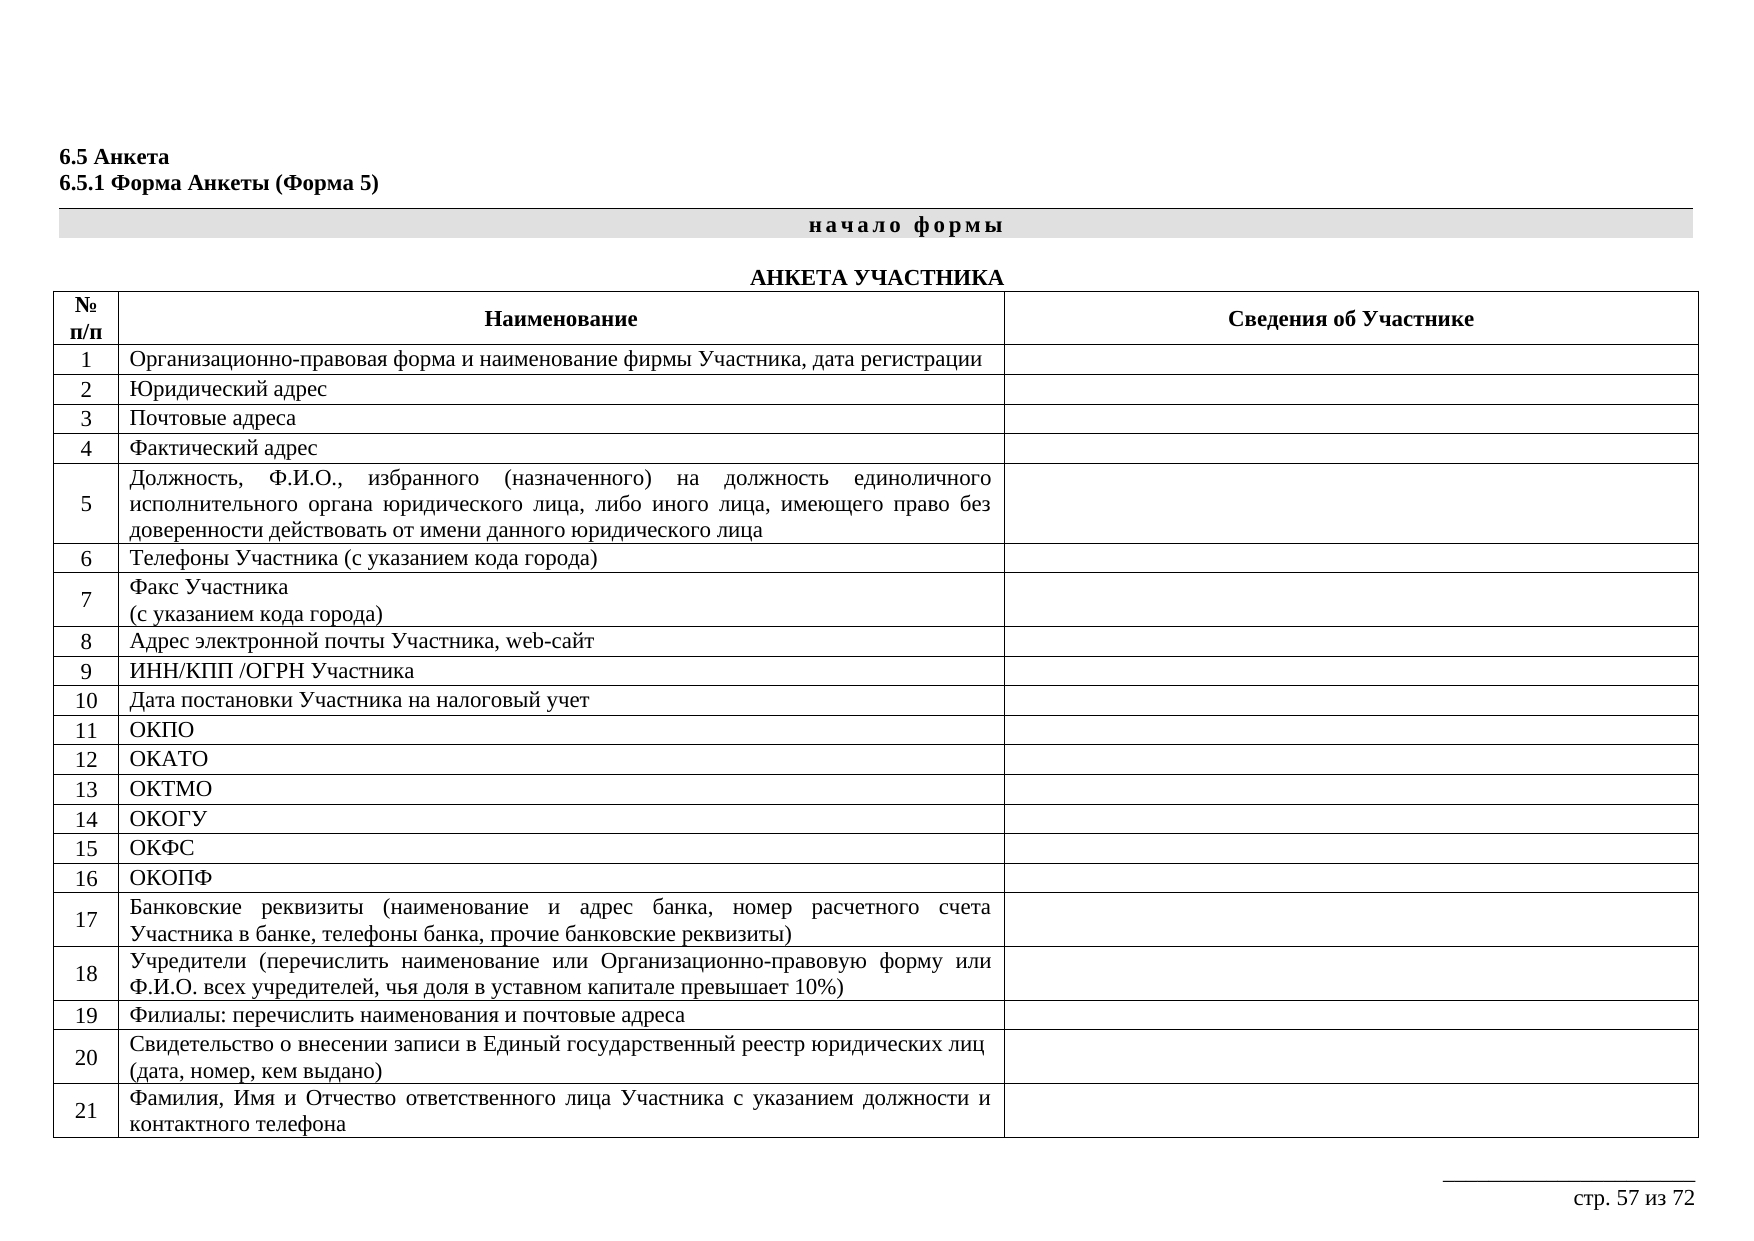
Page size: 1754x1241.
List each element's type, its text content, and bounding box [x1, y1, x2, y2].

table_cell [1005, 775, 1698, 803]
table_cell 9 [54, 657, 118, 685]
table_cell 11 [54, 716, 118, 744]
table_cell 17 [54, 893, 118, 946]
table_cell [1005, 834, 1698, 863]
text 6.5.1 Форма Анкеты (Форма 5) [59, 169, 1695, 196]
table_cell [1005, 893, 1698, 946]
table_cell 4 [54, 434, 118, 463]
table_cell [1005, 375, 1698, 403]
table_cell [1005, 405, 1698, 433]
table_cell ОКОГУ [119, 805, 1004, 833]
table_header Наименование [119, 292, 1004, 344]
table_cell Учредители (перечислить наименование или Организационно-правовую форму или Ф.И.О. всех учредителей, чья доля в уставном капитале превышает 10%) [119, 947, 1004, 1000]
table_cell [1005, 1001, 1698, 1029]
table_cell [1005, 345, 1698, 374]
table_cell 2 [54, 375, 118, 403]
table_cell Фамилия, Имя и Отчество ответственного лица Участника с указанием должности и контактного телефона [119, 1084, 1004, 1137]
table_cell Факс Участника (с указанием кода города) [119, 573, 1004, 626]
table_cell ОКТМО [119, 775, 1004, 803]
table_cell Почтовые адреса [119, 405, 1004, 433]
table_cell Филиалы: перечислить наименования и почтовые адреса [119, 1001, 1004, 1029]
table_cell 6 [54, 544, 118, 572]
table_cell 16 [54, 864, 118, 892]
table_cell [1005, 745, 1698, 774]
text начало формы [59, 209, 1693, 238]
table_cell Телефоны Участника (с указанием кода города) [119, 544, 1004, 572]
table_cell 3 [54, 405, 118, 433]
table_cell Организационно-правовая форма и наименование фирмы Участника, дата регистрации [119, 345, 1004, 374]
table_cell 12 [54, 745, 118, 774]
table_cell [1005, 716, 1698, 744]
table_cell 8 [54, 627, 118, 656]
table_cell Банковские реквизиты (наименование и адрес банка, номер расчетного счета Участника в банке, телефоны банка, прочие банковские реквизиты) [119, 893, 1004, 946]
table_header № п/п [54, 292, 118, 344]
table_cell 14 [54, 805, 118, 833]
table_cell [1005, 1084, 1698, 1137]
table_cell 5 [54, 464, 118, 543]
table_cell ОКОПФ [119, 864, 1004, 892]
table_header Сведения об Участнике [1005, 292, 1698, 344]
table_cell Свидетельство о внесении записи в Единый государственный реестр юридических лиц (дата, номер, кем выдано) [119, 1030, 1004, 1083]
table_cell ОКПО [119, 716, 1004, 744]
table_cell [1005, 657, 1698, 685]
table_cell [1005, 686, 1698, 715]
table_cell [1005, 434, 1698, 463]
table_cell 13 [54, 775, 118, 803]
table_cell 1 [54, 345, 118, 374]
table_cell ИНН/КПП /ОГРН Участника [119, 657, 1004, 685]
table_cell Юридический адрес [119, 375, 1004, 403]
table_cell [1005, 864, 1698, 892]
table_cell 21 [54, 1084, 118, 1137]
text 6.5 Анкета [59, 143, 1695, 169]
table_cell Дата постановки Участника на налоговый учет [119, 686, 1004, 715]
table_cell 18 [54, 947, 118, 1000]
table_cell [1005, 627, 1698, 656]
table_cell [1005, 464, 1698, 543]
table_cell [1005, 544, 1698, 572]
table_cell [1005, 1030, 1698, 1083]
table_cell ОКАТО [119, 745, 1004, 774]
table_cell 15 [54, 834, 118, 863]
table_cell [1005, 947, 1698, 1000]
table_cell Адрес электронной почты Участника, web-сайт [119, 627, 1004, 656]
table_cell [1005, 805, 1698, 833]
table_cell 7 [54, 573, 118, 626]
text АНКЕТА УЧАСТНИКА [59, 264, 1695, 291]
table_cell 19 [54, 1001, 118, 1029]
table_cell 20 [54, 1030, 118, 1083]
table_cell ОКФС [119, 834, 1004, 863]
table_cell Должность, Ф.И.О., избранного (назначенного) на должность единоличного исполнительного органа юридического лица, либо иного лица, имеющего право без доверенности действовать от имени данного юридического лица [119, 464, 1004, 543]
table_cell 10 [54, 686, 118, 715]
table_cell [1005, 573, 1698, 626]
table_cell Фактический адрес [119, 434, 1004, 463]
